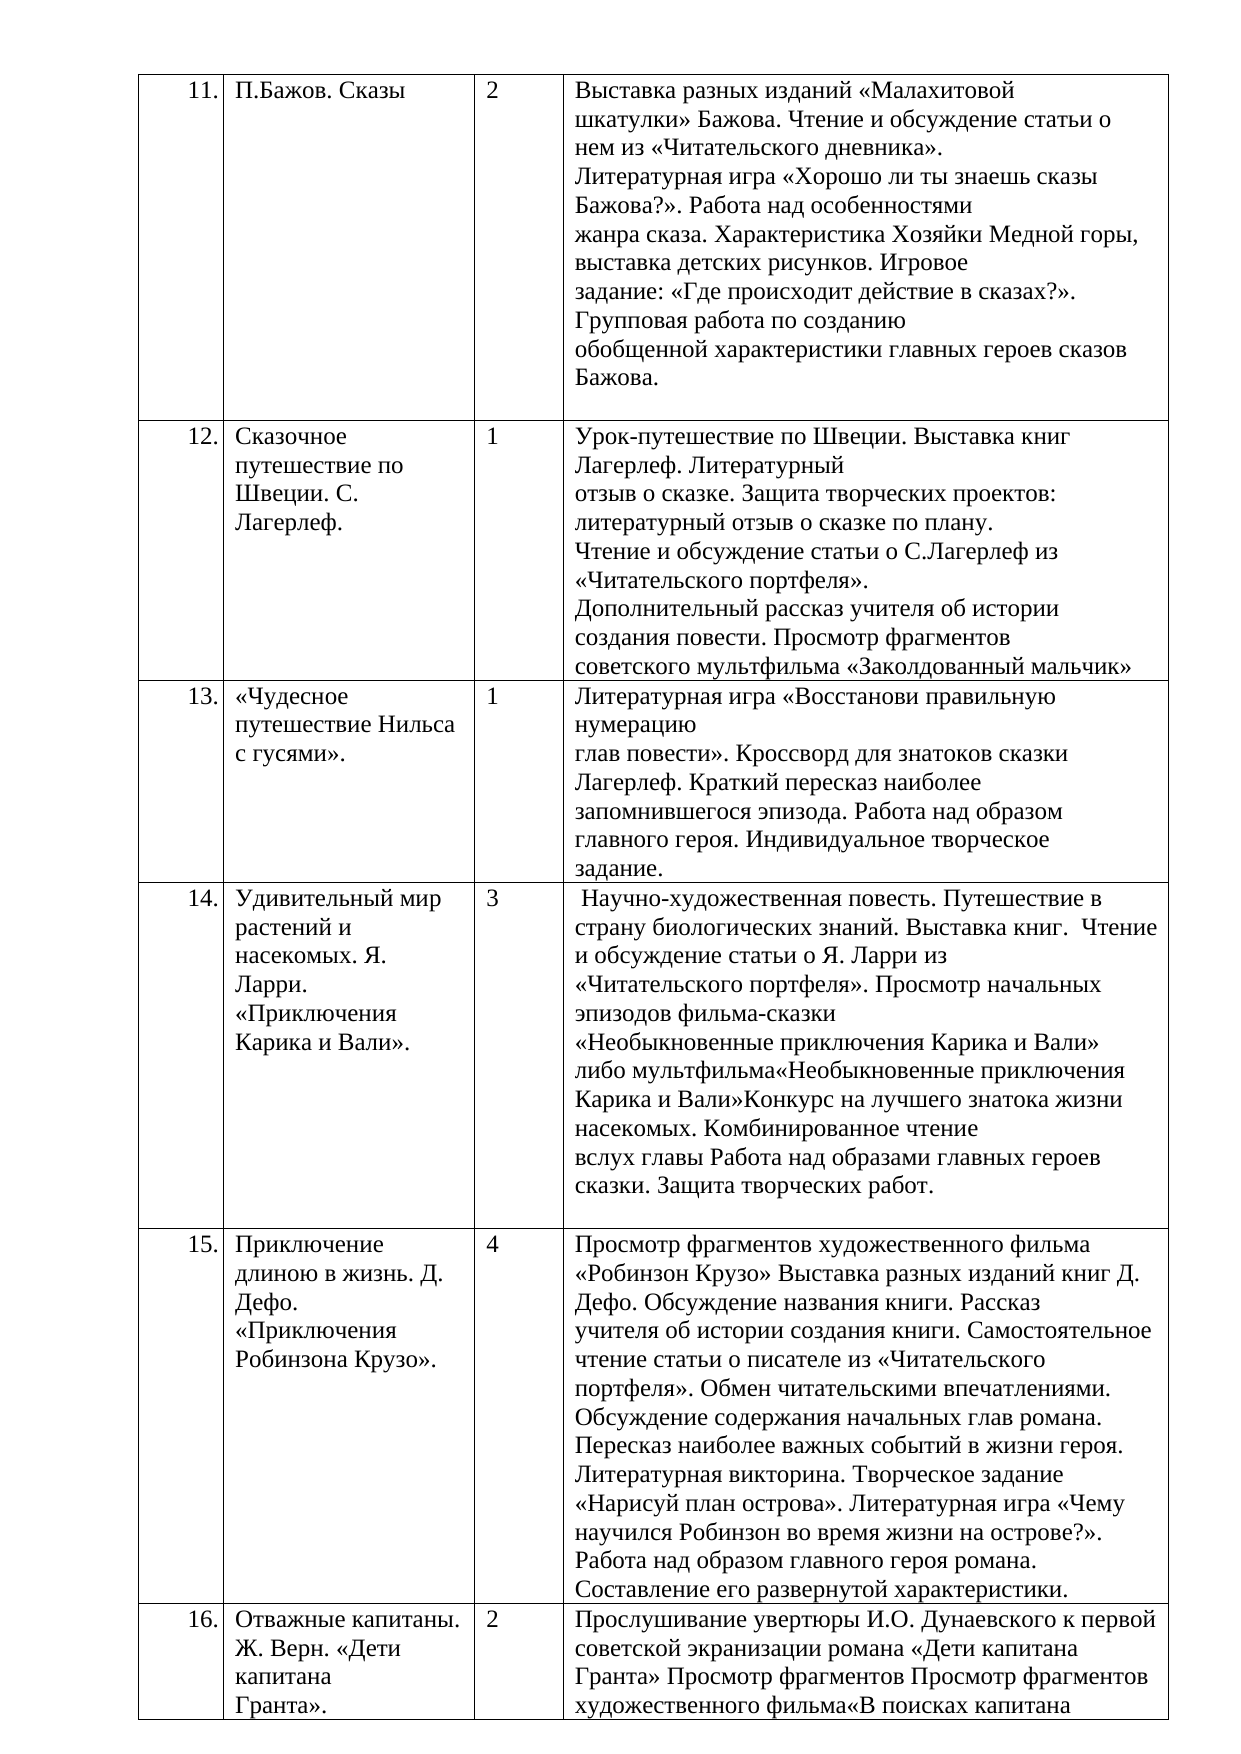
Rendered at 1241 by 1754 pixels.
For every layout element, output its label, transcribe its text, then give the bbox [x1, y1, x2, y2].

table_cell Приключение длиною в жизнь. Д. Дефо. «Приключения Робинзона Крузо». [224, 1229, 474, 1603]
table_cell 1 [475, 681, 563, 882]
table_cell Научно-художественная повесть. Путешествие в страну биологических знаний. Выставка книг. Чтение и обсуждение статьи о Я. Ларри из «Читательского портфеля». Просмотр начальных эпизодов фильма-сказки «Необыкновенные приключения Карика и Вали» либо мультфильма«Необыкновенные приключения Карика и Вали»Конкурс на лучшего знатока жизни насекомых. Комбинированное чтение вслух главы Работа над образами главных героев сказки. Защита творческих работ. [564, 883, 1168, 1228]
table_cell «Чудесное путешествие Нильса с гусями». [224, 681, 474, 882]
table_cell 4 [475, 1229, 563, 1603]
table_cell Просмотр фрагментов художественного фильма «Робинзон Крузо» Выставка разных изданий книг Д. Дефо. Обсуждение названия книги. Рассказ учителя об истории создания книги. Самостоятельное чтение статьи о писателе из «Читательского портфеля». Обмен читательскими впечатлениями. Обсуждение содержания начальных глав романа. Пересказ наиболее важных событий в жизни героя. Литературная викторина. Творческое задание «Нарисуй план острова». Литературная игра «Чему научился Робинзон во время жизни на острове?». Работа над образом главного героя романа. Составление его развернутой характеристики. [564, 1229, 1168, 1603]
table_cell Выставка разных изданий «Малахитовой шкатулки» Бажова. Чтение и обсуждение статьи о нем из «Читательского дневника». Литературная игра «Хорошо ли ты знаешь сказы Бажова?». Работа над особенностями жанра сказа. Характеристика Хозяйки Медной горы, выставка детских рисунков. Игровое задание: «Где происходит действие в сказах?». Групповая работа по созданию обобщенной характеристики главных героев сказов Бажова. [564, 75, 1168, 420]
table_cell 2 [475, 75, 563, 420]
table_cell П.Бажов. Сказы [224, 75, 474, 420]
table_cell [139, 1229, 223, 1603]
table_cell [139, 1604, 223, 1719]
table_cell 1 [475, 421, 563, 680]
table_cell [139, 421, 223, 680]
table_cell Сказочное путешествие по Швеции. С. Лагерлеф. [224, 421, 474, 680]
table_cell [139, 883, 223, 1228]
table_cell Урок-путешествие по Швеции. Выставка книг Лагерлеф. Литературный отзыв о сказке. Защита творческих проектов: литературный отзыв о сказке по плану. Чтение и обсуждение статьи о С.Лагерлеф из «Читательского портфеля». Дополнительный рассказ учителя об истории создания повести. Просмотр фрагментов советского мультфильма «Заколдованный мальчик» [564, 421, 1168, 680]
table_cell [139, 75, 223, 420]
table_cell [224, 1604, 474, 1719]
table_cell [564, 1604, 1168, 1719]
table_cell Удивительный мир растений и насекомых. Я. Ларри. «Приключения Карика и Вали». [224, 883, 474, 1228]
table_cell [139, 681, 223, 882]
table_cell 2 [475, 1604, 563, 1719]
table_cell 3 [475, 883, 563, 1228]
table_cell Литературная игра «Восстанови правильную нумерацию глав повести». Кроссворд для знатоков сказки Лагерлеф. Краткий пересказ наиболее запомнившегося эпизода. Работа над образом главного героя. Индивидуальное творческое задание. [564, 681, 1168, 882]
